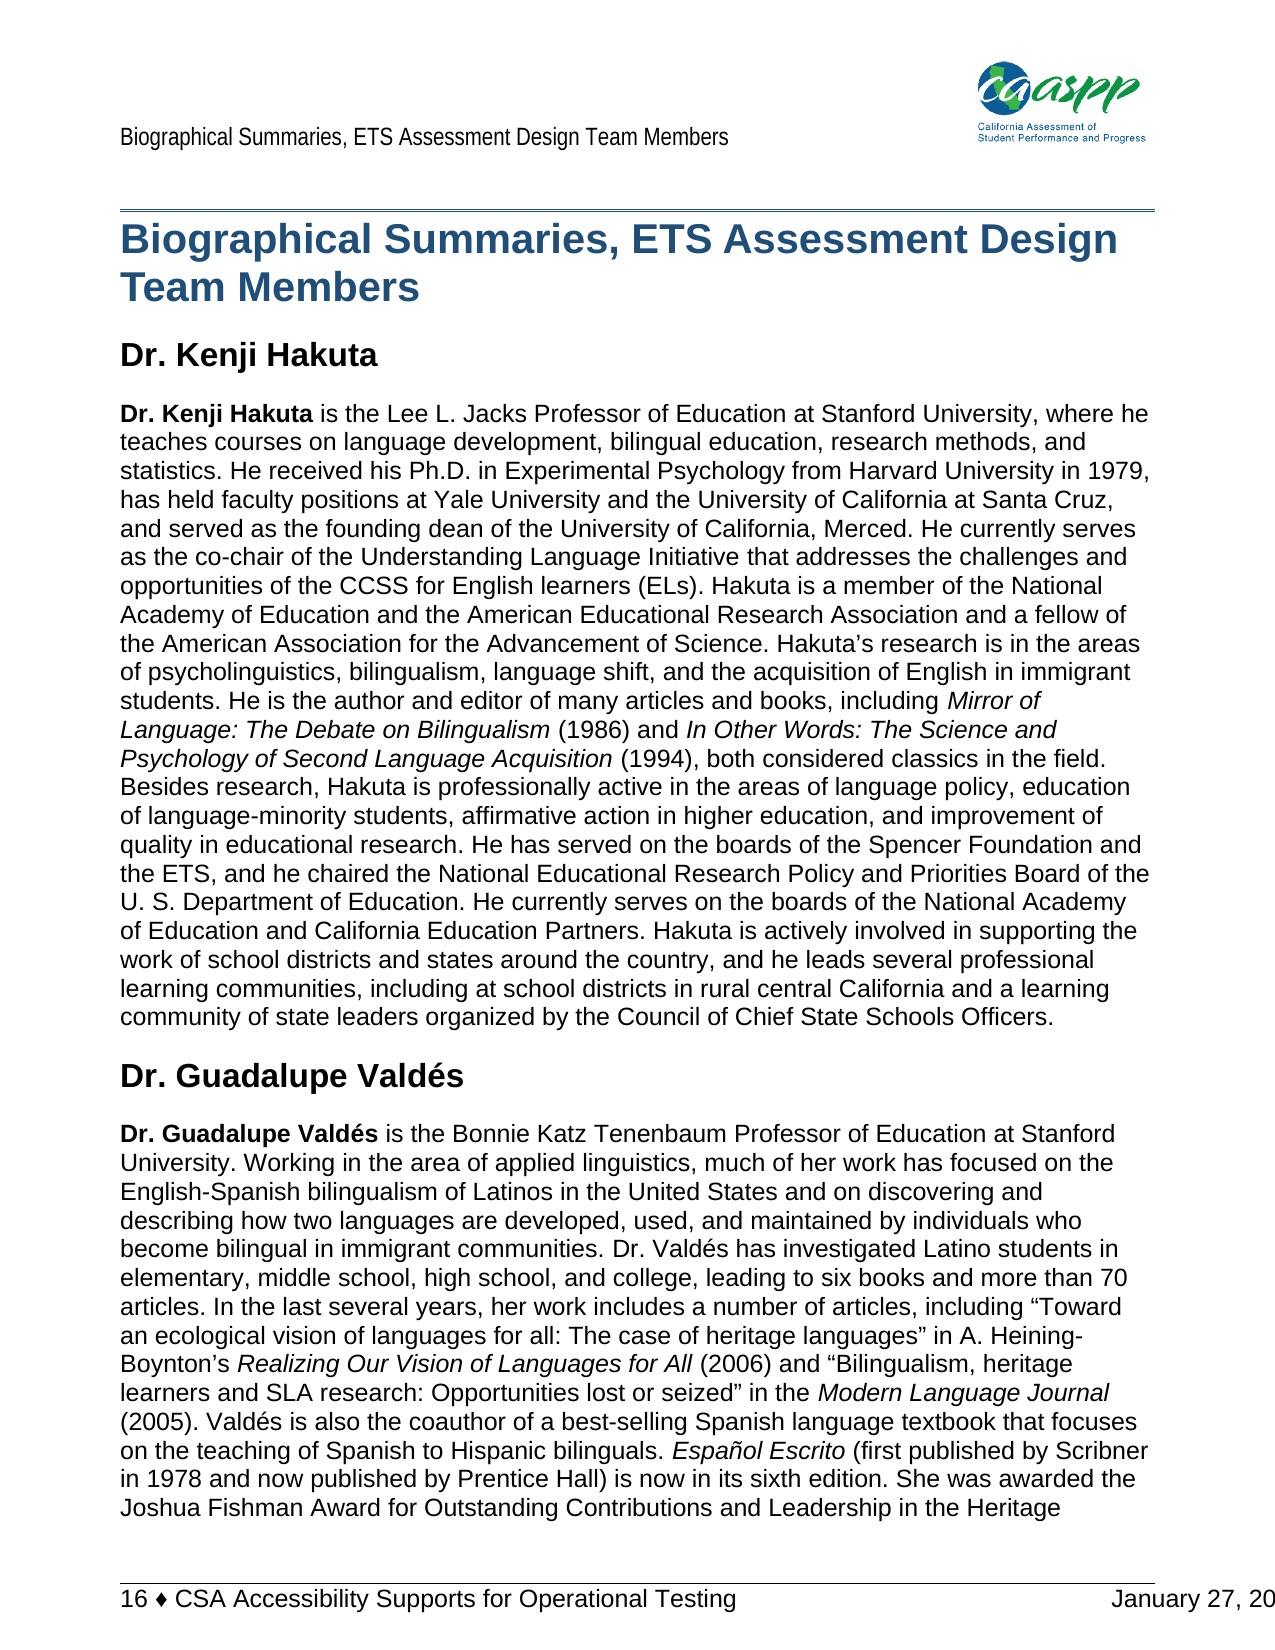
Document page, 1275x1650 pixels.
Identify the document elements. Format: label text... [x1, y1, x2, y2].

subtitle Dr. Guadalupe Valdés [120, 1056, 1155, 1094]
text Dr. Kenji Hakuta is the Lee L. Jacks Professor of Education at Stanford University, where he teaches courses on language development, bilingual education, research methods, and statistics. He received his Ph.D. in Experimental Psychology from Harvard University in 1979, has held faculty positions at Yale University and the University of California at Santa Cruz, and served as the founding dean of the University of California, Merced. He currently serves as the co-chair of the Understanding Language Initiative that addresses the challenges and opportunities of the CCSS for English learners (ELs). Hakuta is a member of the National Academy of Education and the American Educational Research Association and a fellow of the American Association for the Advancement of Science. Hakuta’s research is in the areas of psycholinguistics, bilingualism, language shift, and the acquisition of English in immigrant students. He is the author and editor of many articles and books, including Mirror of Language: The Debate on Bilingualism (1986) and In Other Words: The Science and Psychology of Second Language Acquisition (1994), both considered classics in the field. Besides research, Hakuta is professionally active in the areas of language policy, education of language-minority students, affirmative action in higher education, and improvement of quality in educational research. He has served on the boards of the Spencer Foundation and the ETS, and he chaired the National Educational Research Policy and Priorities Board of the U. S. Department of Education. He currently serves on the boards of the National Academy of Education and California Education Partners. Hakuta is actively involved in supporting the work of school districts and states around the country, and he leads several professional learning communities, including at school districts in rural central California and a learning community of state leaders organized by the Council of Chief State Schools Officers. [120, 398, 1155, 1031]
subtitle Dr. Kenji Hakuta [120, 335, 1155, 373]
picture [973, 60, 1148, 146]
subtitle Biographical Summaries, ETS Assessment Design Team Members [120, 212, 1155, 310]
